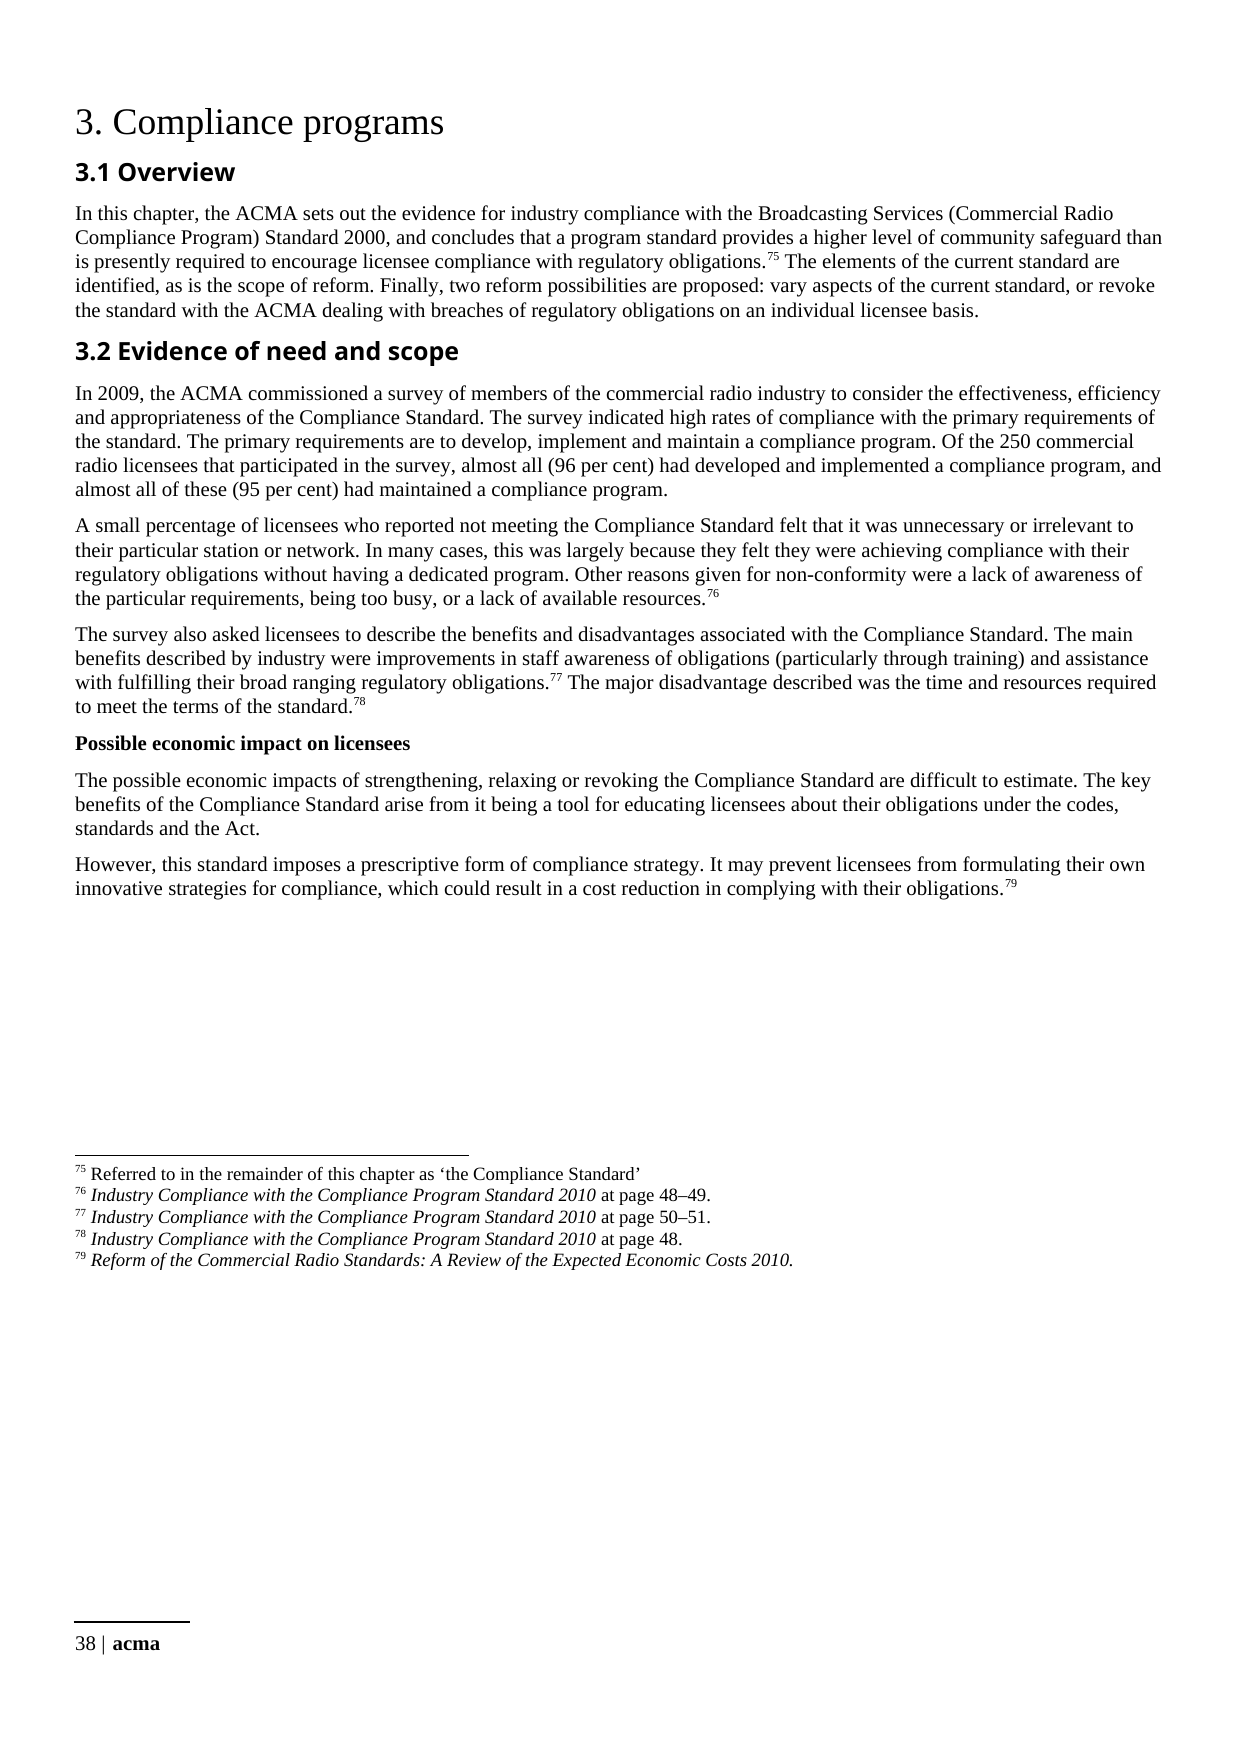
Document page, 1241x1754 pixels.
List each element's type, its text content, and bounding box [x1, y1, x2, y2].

text 77 Industry Compliance with the Compliance Program Standard 2010 at page 50–51. [75, 1206, 1165, 1227]
text However, this standard imposes a prescriptive form of compliance strategy. It may prevent licensees from formulating their own innovative strategies for compliance, which could result in a cost reduction in complying with their obligations.79 [75, 852, 1165, 900]
text 78 Industry Compliance with the Compliance Program Standard 2010 at page 48. [75, 1227, 1165, 1249]
text A small percentage of licensees who reported not meeting the Compliance Standard felt that it was unnecessary or irrelevant to their particular station or network. In many cases, this was largely because they felt they were achieving compliance with their regulatory obligations without having a dedicated program. Other reasons given for non-conformity were a lack of awareness of the particular requirements, being too busy, or a lack of available resources.76 [75, 513, 1165, 610]
text 76 Industry Compliance with the Compliance Program Standard 2010 at page 48–49. [75, 1184, 1165, 1206]
text 75 Referred to in the remainder of this chapter as ‘the Compliance Standard’ [75, 1163, 1165, 1184]
text Possible economic impact on licensees [75, 731, 1165, 755]
text 3. Compliance programs [75, 99, 1165, 142]
text 79 Reform of the Commercial Radio Standards: A Review of the Expected Economic Costs 2010. [75, 1249, 1165, 1271]
text The survey also asked licensees to describe the benefits and disadvantages associated with the Compliance Standard. The main benefits described by industry were improvements in staff awareness of obligations (particularly through training) and assistance with fulfilling their broad ranging regulatory obligations.77 The major disadvantage described was the time and resources required to meet the terms of the standard.78 [75, 622, 1165, 718]
text The possible economic impacts of strengthening, relaxing or revoking the Compliance Standard are difficult to estimate. The key benefits of the Compliance Standard arise from it being a tool for educating licensees about their obligations under the codes, standards and the Act. [75, 767, 1165, 840]
text 3.2 Evidence of need and scope [75, 334, 1165, 368]
text In 2009, the ACMA commissioned a survey of members of the commercial radio industry to consider the effectiveness, efficiency and appropriateness of the Compliance Standard. The survey indicated high rates of compliance with the primary requirements of the standard. The primary requirements are to develop, implement and maintain a compliance program. Of the 250 commercial radio licensees that participated in the survey, almost all (96 per cent) had developed and implemented a compliance program, and almost all of these (95 per cent) had maintained a compliance program. [75, 381, 1165, 501]
text 3.1 Overview [75, 155, 1165, 189]
text In this chapter, the ACMA sets out the evidence for industry compliance with the Broadcasting Services (Commercial Radio Compliance Program) Standard 2000, and concludes that a program standard provides a higher level of community safeguard than is presently required to encourage licensee compliance with regulatory obligations.75 The elements of the current standard are identified, as is the scope of reform. Finally, two reform possibilities are proposed: vary aspects of the current standard, or revoke the standard with the ACMA dealing with breaches of regulatory obligations on an individual licensee basis. [75, 201, 1165, 322]
